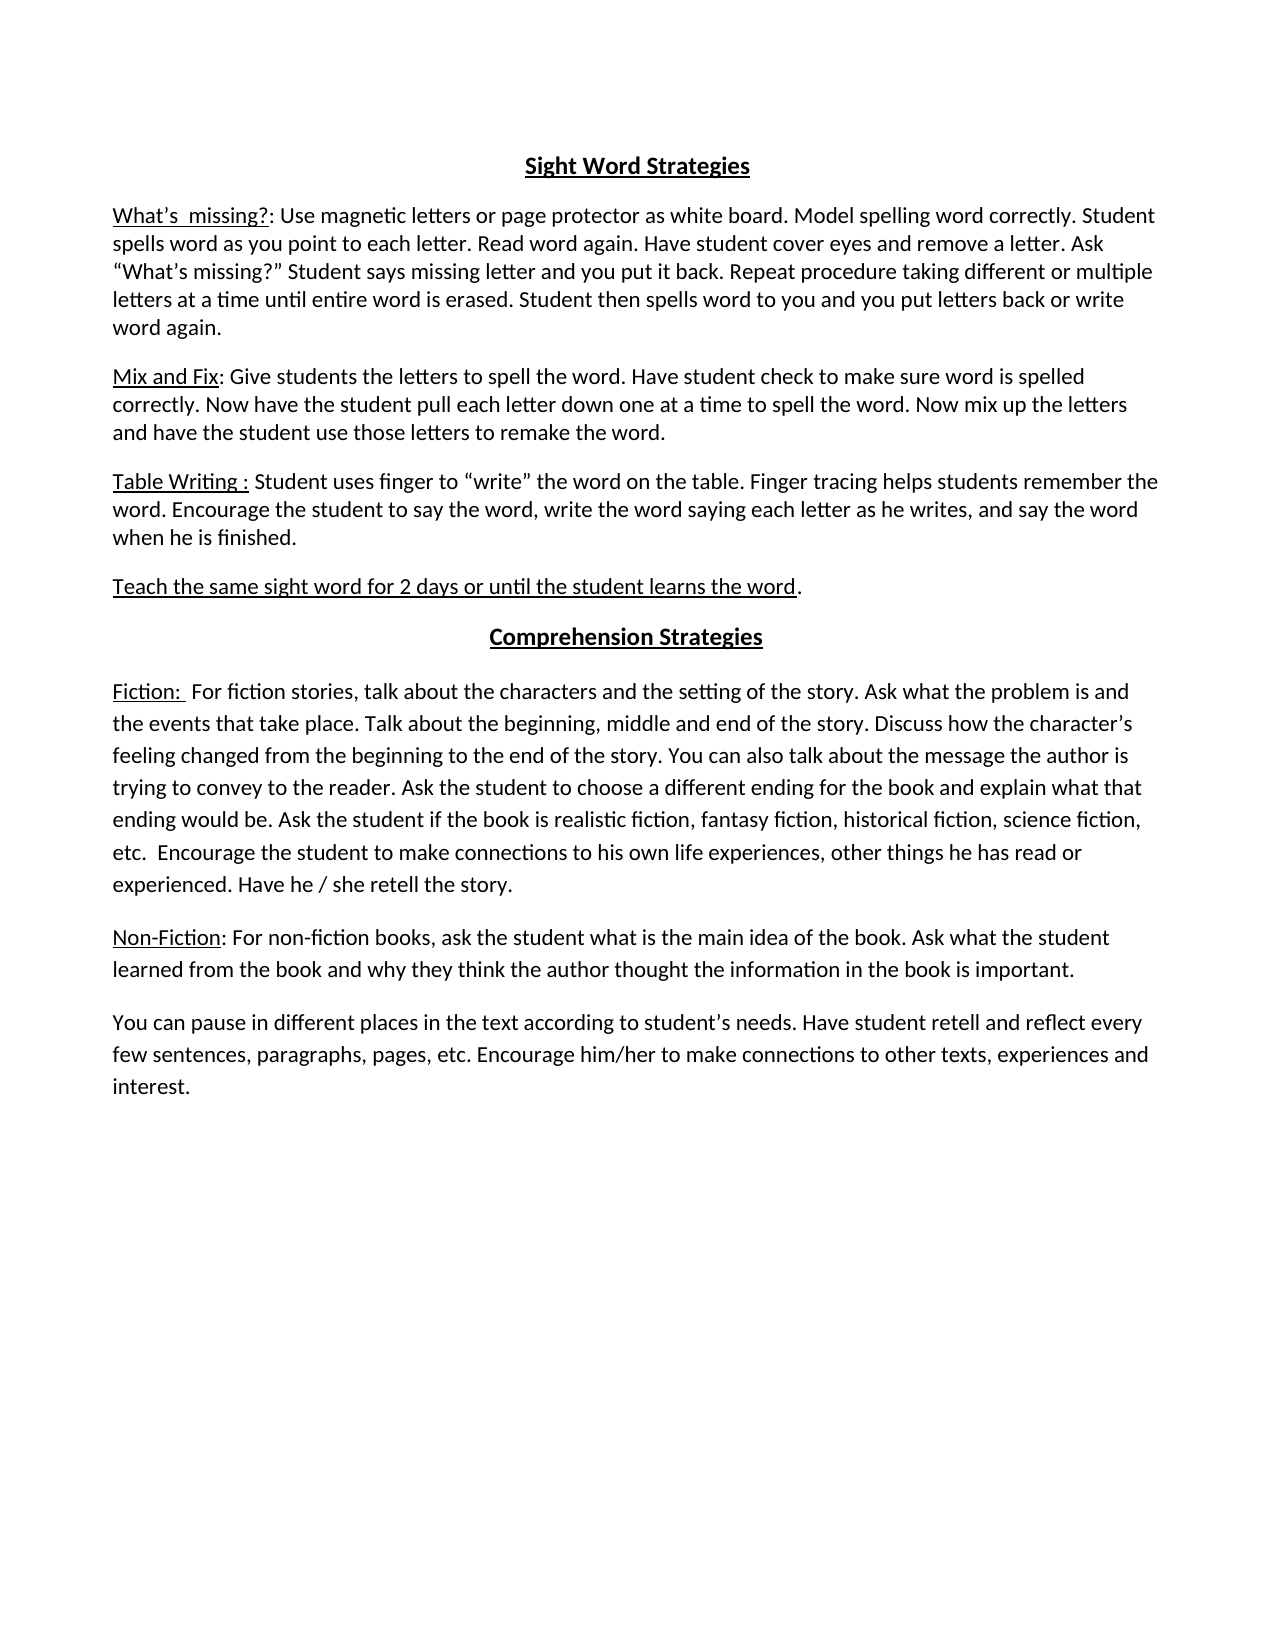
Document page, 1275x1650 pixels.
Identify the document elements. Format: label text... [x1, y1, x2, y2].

text Table Writing : Student uses finger to “write” the word on the table. Finger tracing helps students remember the word. Encourage the student to say the word, write the word saying each letter as he writes, and say the word when he is finished. [112, 467, 1162, 551]
text What’s missing?: Use magnetic letters or page protector as white board. Model spelling word correctly. Student spells word as you point to each letter. Read word again. Have student cover eyes and remove a letter. Ask “What’s missing?” Student says missing letter and you put it back. Repeat procedure taking different or multiple letters at a time until entire word is erased. Student then spells word to you and you put letters back or write word again. [112, 201, 1162, 341]
text You can pause in different places in the text according to student’s needs. Have student retell and reflect every few sentences, paragraphs, pages, etc. Encourage him/her to make connections to other texts, experiences and interest. [112, 1008, 1162, 1101]
text Non-Fiction: For non-fiction books, ask the student what is the main idea of the book. Ask what the student learned from the book and why they think the author thought the information in the book is important. [112, 923, 1162, 983]
text Teach the same sight word for 2 days or until the student learns the word. [112, 572, 1162, 600]
text Fiction: For fiction stories, talk about the characters and the setting of the story. Ask what the problem is and the events that take place. Talk about the beginning, middle and end of the story. Discuss how the character’s feeling changed from the beginning to the end of the story. You can also talk about the message the author is trying to convey to the reader. Ask the student to choose a different ending for the book and explain what that ending would be. Ask the student if the book is realistic fiction, fantasy fiction, historical fiction, science fiction, etc. Encourage the student to make connections to his own life experiences, other things he has read or experienced. Have he / she retell the story. [112, 677, 1162, 898]
text Mix and Fix: Give students the letters to spell the word. Have student check to make sure word is spelled correctly. Now have the student pull each letter down one at a time to spell the word. Now mix up the letters and have the student use those letters to remake the word. [112, 362, 1162, 446]
text Comprehension Strategies [112, 621, 1162, 651]
text Sight Word Strategies [112, 150, 1162, 181]
